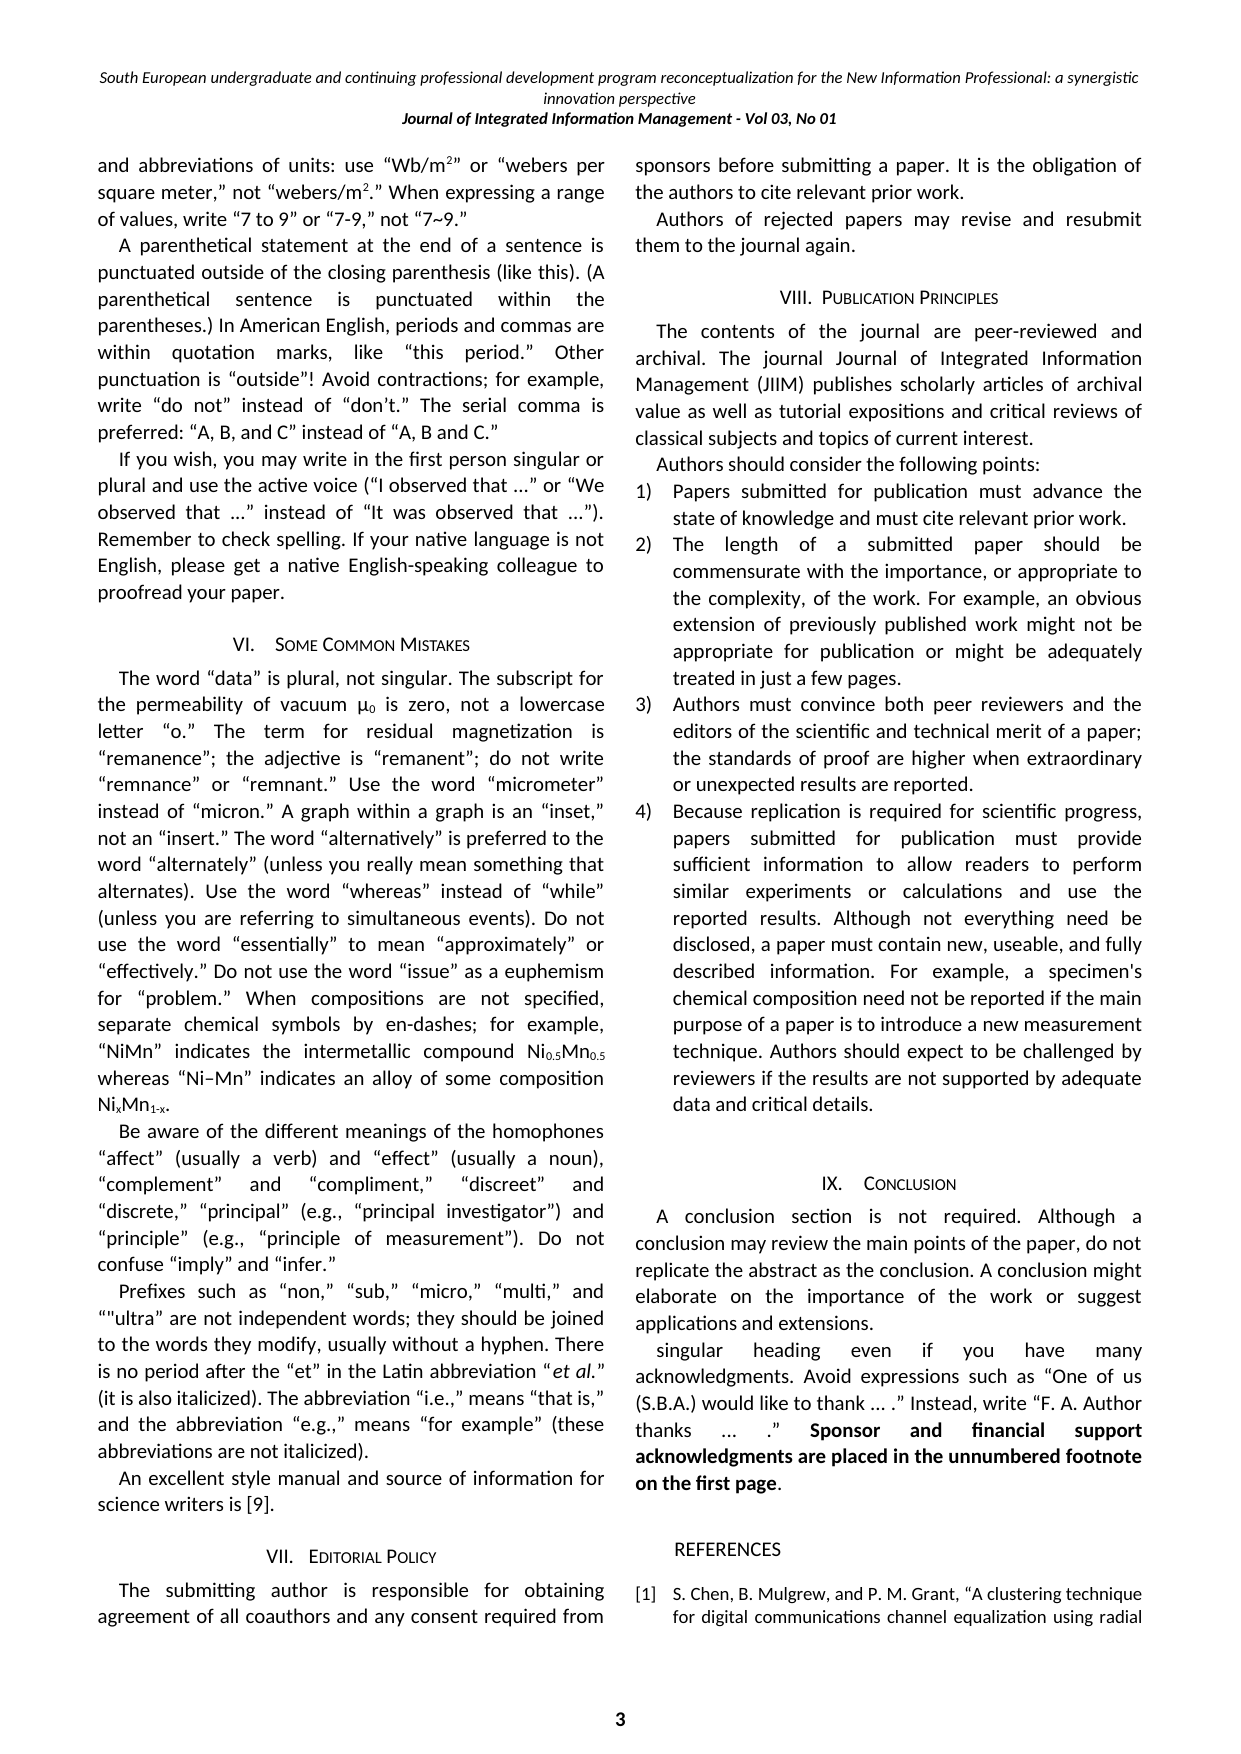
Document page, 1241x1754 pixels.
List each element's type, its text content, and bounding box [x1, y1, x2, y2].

text An excellent style manual and source of information for science writers is [9]. [97, 1465, 605, 1517]
text singular heading even if you have many acknowledgments. Avoid expressions such as “One of us (S.B.A.) would like to thank ... .” Instead, write “F. A. Author thanks ... .” Sponsor and financial support acknowledgments are placed in the unnumbered footnote on the first page. [635, 1337, 1143, 1496]
text Prefixes such as “non,” “sub,” “micro,” “multi,” and “"ultra” are not independent words; they should be joined to the words they modify, usually without a hyphen. There is no period after the “et” in the Latin abbreviation “et al.” (it is also italicized). The abbreviation “i.e.,” means “that is,” and the abbreviation “e.g.,” means “for example” (these abbreviations are not italicized). [97, 1278, 605, 1463]
subtitle Editorial Policy [97, 1543, 605, 1568]
list The length of a submitted paper should be commensurate with the importance, or appropriate to the complexity, of the work. For example, an obvious extension of previously published work might not be appropriate for publication or might be adequately treated in just a few pages. [635, 531, 1143, 690]
list Authors must convince both peer reviewers and the editors of the scientific and technical merit of a paper; the standards of proof are higher when extraordinary or unexpected results are reported. [635, 691, 1143, 797]
text The submitting author is responsible for obtaining agreement of all coauthors and any consent required from sponsors before submitting a paper. It is the obligation of the authors to cite relevant prior work. [635, 153, 1143, 205]
text Be aware of the different meanings of the homophones “affect” (usually a verb) and “effect” (usually a noun), “complement” and “compliment,” “discreet” and “discrete,” “principal” (e.g., “principal investigator”) and “principle” (e.g., “principle of measurement”). Do not confuse “imply” and “infer.” [97, 1118, 605, 1277]
text The contents of the journal are peer-reviewed and archival. The journal Journal of Integrated Information Management (JIIM) publishes scholarly articles of archival value as well as tutorial expositions and critical reviews of classical subjects and topics of current interest. [635, 318, 1143, 450]
text Authors of rejected papers may revise and resubmit them to the journal again. [635, 206, 1143, 258]
text A parenthetical statement at the end of a sentence is punctuated outside of the closing parenthesis (like this). (A parenthetical sentence is punctuated within the parentheses.) In American English, periods and commas are within quotation marks, like “this period.” Other punctuation is “outside”! Avoid contractions; for example, write “do not” instead of “don’t.” The serial comma is preferred: “A, B, and C” instead of “A, B and C.” [97, 233, 605, 445]
text REFERENCES [635, 1536, 1143, 1562]
text The word “data” is plural, not singular. The subscript for the permeability of vacuum µ0 is zero, not a lowercase letter “o.” The term for residual magnetization is “remanence”; the adjective is “remanent”; do not write “remnance” or “remnant.” Use the word “micrometer” instead of “micron.” A graph within a graph is an “inset,” not an “insert.” The word “alternatively” is preferred to the word “alternately” (unless you really mean something that alternates). Use the word “whereas” instead of “while” (unless you are referring to simultaneous events). Do not use the word “essentially” to mean “approximately” or “effectively.” Do not use the word “issue” as a euphemism for “problem.” When compositions are not specified, separate chemical symbols by en-dashes; for example, “NiMn” indicates the intermetallic compound Ni0.5Mn0.5 whereas “Ni–Mn” indicates an alloy of some composition NixMn1-x. [97, 665, 605, 1117]
text The submitting author is responsible for obtaining agreement of all coauthors and any consent required from sponsors before submitting a paper. It is the obligation of the authors to cite relevant prior work. [97, 1577, 605, 1629]
list Because replication is required for scientific progress, papers submitted for publication must provide sufficient information to allow readers to perform similar experiments or calculations and use the reported results. Although not everything need be disclosed, a paper must contain new, useable, and fully described information. For example, a specimen's chemical composition need not be reported if the main purpose of a paper is to introduce a new measurement technique. Authors should expect to be challenged by reviewers if the results are not supported by adequate data and critical details. [635, 798, 1143, 1117]
subtitle Conclusion [635, 1170, 1143, 1195]
subtitle Some Common Mistakes [97, 631, 605, 656]
text Authors should consider the following points: [635, 451, 1143, 477]
text A conclusion section is not required. Although a conclusion may review the main points of the paper, do not replicate the abstract as the conclusion. A conclusion might elaborate on the importance of the work or suggest applications and extensions. [635, 1203, 1143, 1336]
subtitle Publication Principles [635, 284, 1143, 310]
text If you wish, you may write in the first person singular or plural and use the active voice (“I observed that ...” or “We observed that ...” instead of “It was observed that ...”). Remember to check spelling. If your native language is not English, please get a native English-speaking colleague to proofread your paper. [97, 446, 605, 605]
list Papers submitted for publication must advance the state of knowledge and must cite relevant prior work. [635, 478, 1143, 530]
